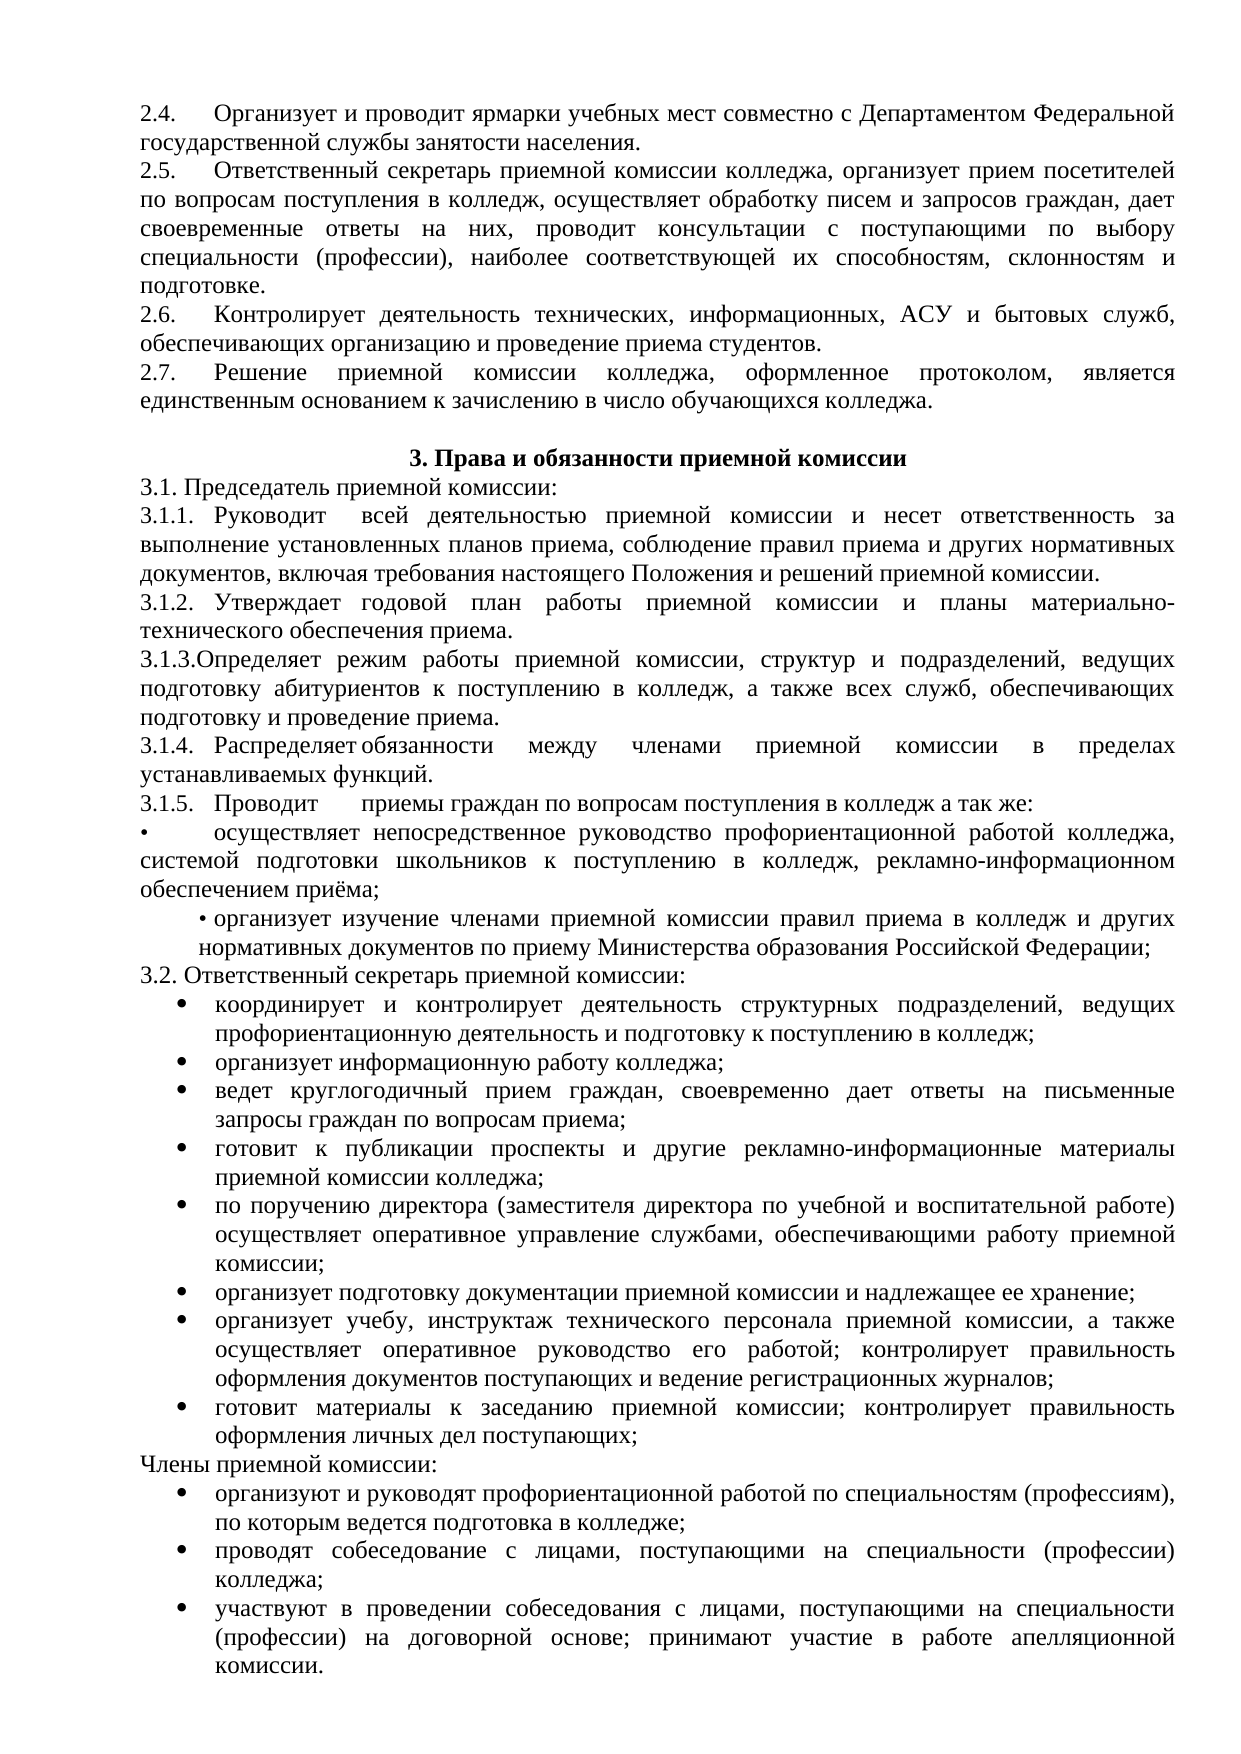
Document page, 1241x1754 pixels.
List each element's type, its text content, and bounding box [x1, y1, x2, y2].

list координирует и контролирует деятельность структурных подразделений, ведущих профориентационную деятельность и подготовку к поступлению в колледж; [177, 989, 1176, 1047]
list организует информационную работу колледжа; [177, 1047, 1176, 1076]
text 3.1.3.Определяет режим работы приемной комиссии, структур и подразделений, ведущих подготовку абитуриентов к поступлению в колледж, а также всех служб, обеспечивающих подготовку и проведение приема. [140, 644, 1176, 731]
list Контролирует деятельность технических, информационных, АСУ и бытовых служб, обеспечивающих организацию и проведение приема студентов. [140, 299, 1176, 357]
list участвуют в проведении собеседования с лицами, поступающими на специальности (профессии) на договорной основе; принимают участие в работе апелляционной комиссии. [177, 1593, 1176, 1679]
text 3.1. Председатель приемной комиссии: [140, 472, 1176, 501]
list осуществляет непосредственное руководство профориентационной работой колледжа, системой подготовки школьников к поступлению в колледж, рекламно-информационном обеспечением приёма; [140, 817, 1176, 903]
text 3.2. Ответственный секретарь приемной комиссии: [140, 961, 1176, 989]
list готовит к публикации проспекты и другие рекламно-информационные материалы приемной комиссии колледжа; [177, 1133, 1176, 1191]
text Члены приемной комиссии: [140, 1449, 1176, 1478]
list Проводит приемы граждан по вопросам поступления в колледж а так же: [140, 788, 1176, 817]
list организует учебу, инструктаж технического персонала приемной комиссии, а также осуществляет оперативное руководство его работой; контролирует правильность оформления документов поступающих и ведение регистрационных журналов; [177, 1306, 1176, 1392]
list Ответственный секретарь приемной комиссии колледжа, организует прием посетителей по вопросам поступления в колледж, осуществляет обработку писем и запросов граждан, дает своевременные ответы на них, проводит консультации с поступающими по выбору специальности (профессии), наиболее соответствующей их способностям, склонностям и подготовке. [140, 156, 1176, 299]
list организуют и руководят профориентационной работой по специальностям (профессиям), по которым ведется подготовка в колледже; [177, 1478, 1176, 1536]
list проводят собеседование с лицами, поступающими на специальности (профессии) колледжа; [177, 1536, 1176, 1593]
list организует изучение членами приемной комиссии правил приема в колледж и других нормативных документов по приему Министерства образования Российской Федерации; [198, 903, 1176, 961]
list организует подготовку документации приемной комиссии и надлежащее ее хранение; [177, 1277, 1176, 1306]
list Утверждает годовой план работы приемной комиссии и планы материально- технического обеспечения приема. [140, 587, 1176, 644]
list готовит материалы к заседанию приемной комиссии; контролирует правильность оформления личных дел поступающих; [177, 1392, 1176, 1449]
list ведет круглогодичный прием граждан, своевременно дает ответы на письменные запросы граждан по вопросам приема; [177, 1076, 1176, 1133]
list Руководит всей деятельностью приемной комиссии и несет ответственность за выполнение установленных планов приема, соблюдение правил приема и других нормативных документов, включая требования настоящего Положения и решений приемной комиссии. [140, 501, 1176, 587]
text 3. Права и обязанности приемной комиссии [140, 443, 1176, 472]
list по поручению директора (заместителя директора по учебной и воспитательной работе) осуществляет оперативное управление службами, обеспечивающими работу приемной комиссии; [177, 1191, 1176, 1277]
list Решение приемной комиссии колледжа, оформленное протоколом, является единственным основанием к зачислению в число обучающихся колледжа. [140, 357, 1176, 414]
list Организует и проводит ярмарки учебных мест совместно с Департаментом Федеральной государственной службы занятости населения. [140, 98, 1176, 156]
list Распределяет обязанности между членами приемной комиссии в пределах устанавливаемых функций. [140, 731, 1176, 788]
